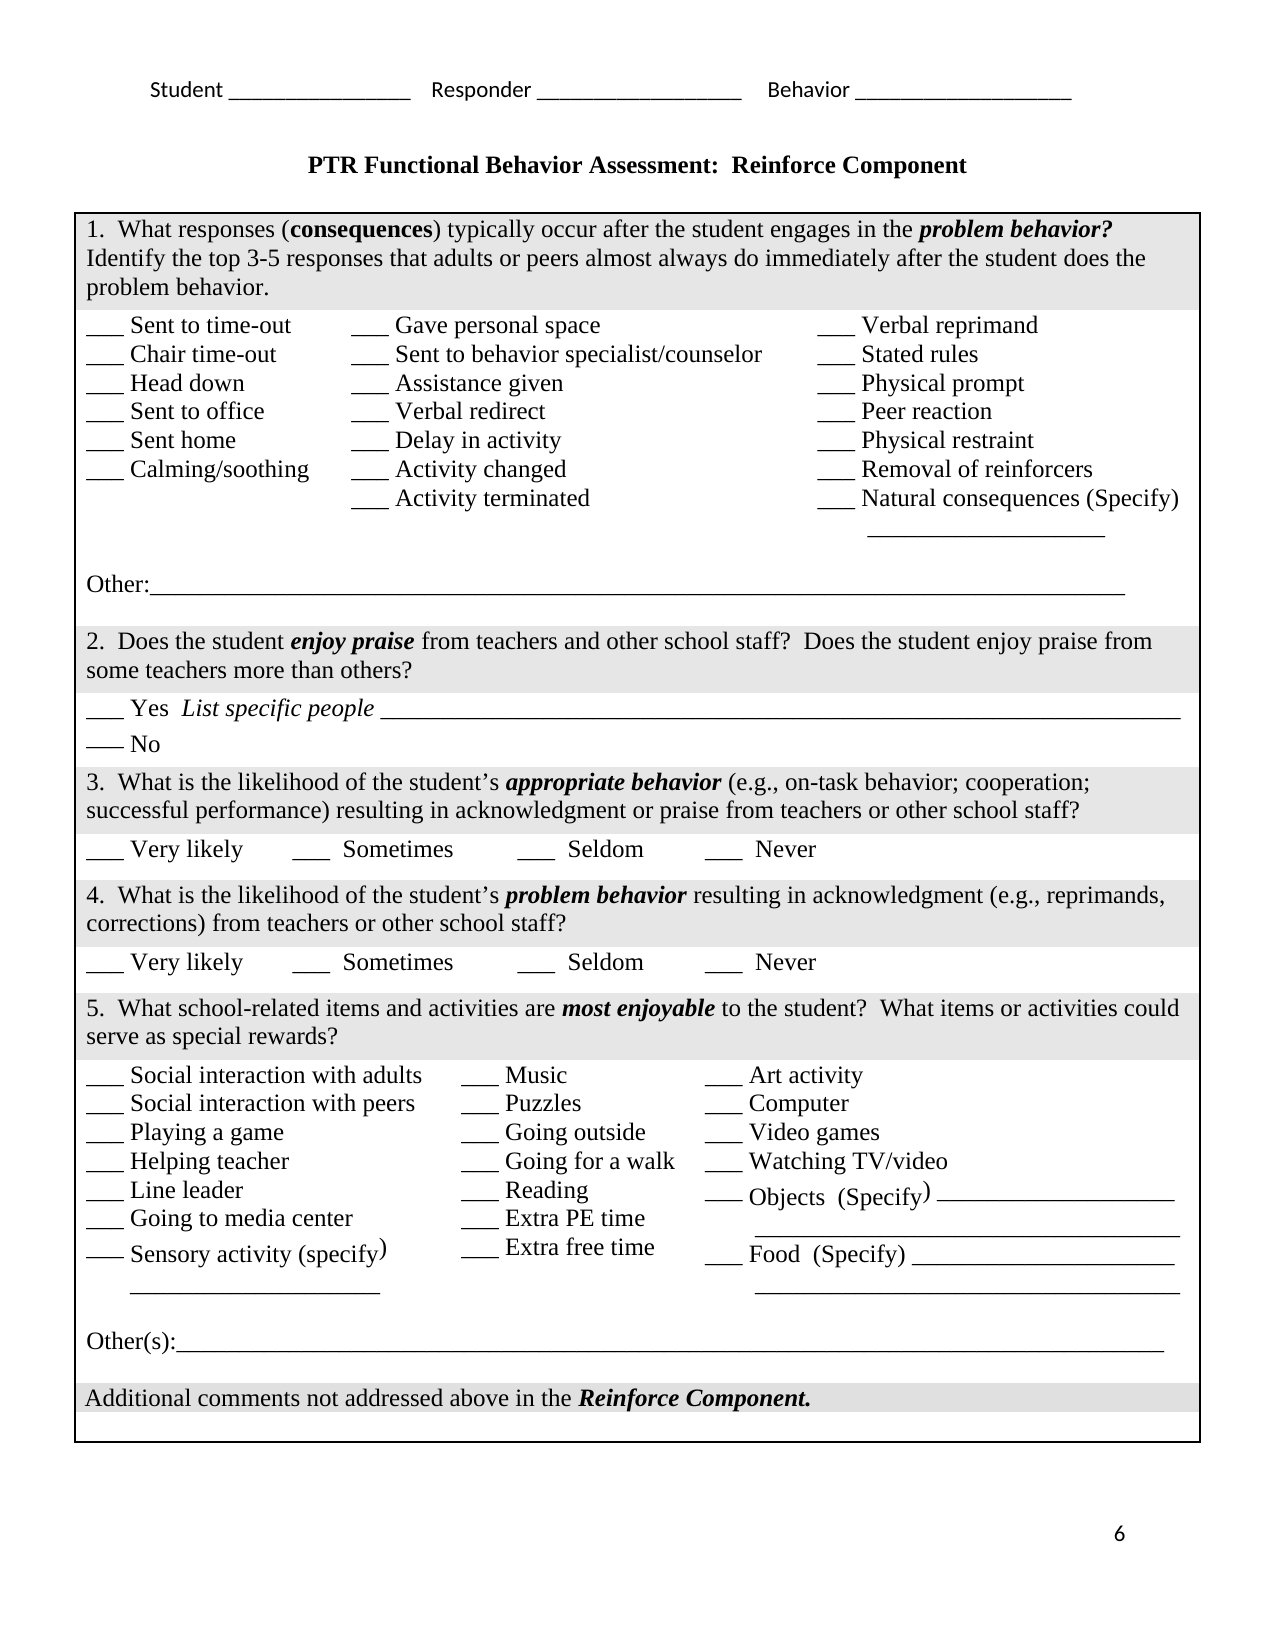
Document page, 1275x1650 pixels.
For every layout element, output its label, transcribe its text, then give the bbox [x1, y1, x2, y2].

table_cell ___ Very likely [76, 947, 281, 993]
table_cell 3. What is the likelihood of the student’s appropriate behavior (e.g., on-task behavior; cooperation; successful performance) resulting in acknowledgment or praise from teachers or other school staff? [76, 767, 1199, 834]
table_cell ___ Sometimes [281, 834, 506, 880]
table_cell ___ Seldom [506, 834, 694, 880]
table_header 1. What responses (consequences) typically occur after the student engages in the problem behavior? Identify the top 3-5 responses that adults or peers almost always do immediately after the student does the problem behavior. [76, 214, 1199, 310]
table_cell ___ Verbal reprimand ___ Stated rules ___ Physical prompt ___ Peer reaction ___ Physical restraint ___ Removal of reinforcers ___ Natural consequences (Specify) ___________________ [806, 310, 1199, 569]
table_cell ___ Never [694, 834, 1199, 880]
table_cell ___ Music ___ Puzzles ___ Going outside ___ Going for a walk ___ Reading ___ Extra PE time ___ Extra free time [450, 1060, 694, 1326]
table_cell 2. Does the student enjoy praise from teachers and other school staff? Does the student enjoy praise from some teachers more than others? [76, 626, 1199, 693]
table_cell [76, 1412, 1199, 1441]
table_cell Other(s):_______________________________________________________________________________ [76, 1326, 1199, 1383]
table_cell ___ Gave personal space ___ Sent to behavior specialist/counselor ___ Assistance given ___ Verbal redirect ___ Delay in activity ___ Activity changed ___ Activity terminated [340, 310, 806, 569]
table_cell ___ Never [694, 947, 1199, 993]
table_cell Other:______________________________________________________________________________ [76, 569, 1199, 626]
table_cell ___ Sometimes [281, 947, 506, 993]
table_cell ___ Art activity ___ Computer ___ Video games ___ Watching TV/video ___ Objects (Specify) ___________________ __________________________________ ___ Food (Specify) _____________________ __________________________________ [694, 1060, 1199, 1326]
table_cell ___ Seldom [506, 947, 694, 993]
table_cell ___ Sent to time-out ___ Chair time-out ___ Head down ___ Sent to office ___ Sent home ___ Calming/soothing [76, 310, 340, 569]
text PTR Functional Behavior Assessment: Reinforce Component [150, 150, 1125, 179]
table_cell ___ Yes List specific people ________________________________________________________________ ___ No [76, 694, 1199, 767]
table_cell ___ Social interaction with adults ___ Social interaction with peers ___ Playing a game ___ Helping teacher ___ Line leader ___ Going to media center ___ Sensory activity (specify) ____________________ [76, 1060, 450, 1326]
table_cell ___ Very likely [76, 834, 281, 880]
table_cell Additional comments not addressed above in the Reinforce Component. [76, 1383, 1199, 1412]
table_cell 4. What is the likelihood of the student’s problem behavior resulting in acknowledgment (e.g., reprimands, corrections) from teachers or other school staff? [76, 880, 1199, 947]
table_cell 5. What school-related items and activities are most enjoyable to the student? What items or activities could serve as special rewards? [76, 993, 1199, 1060]
